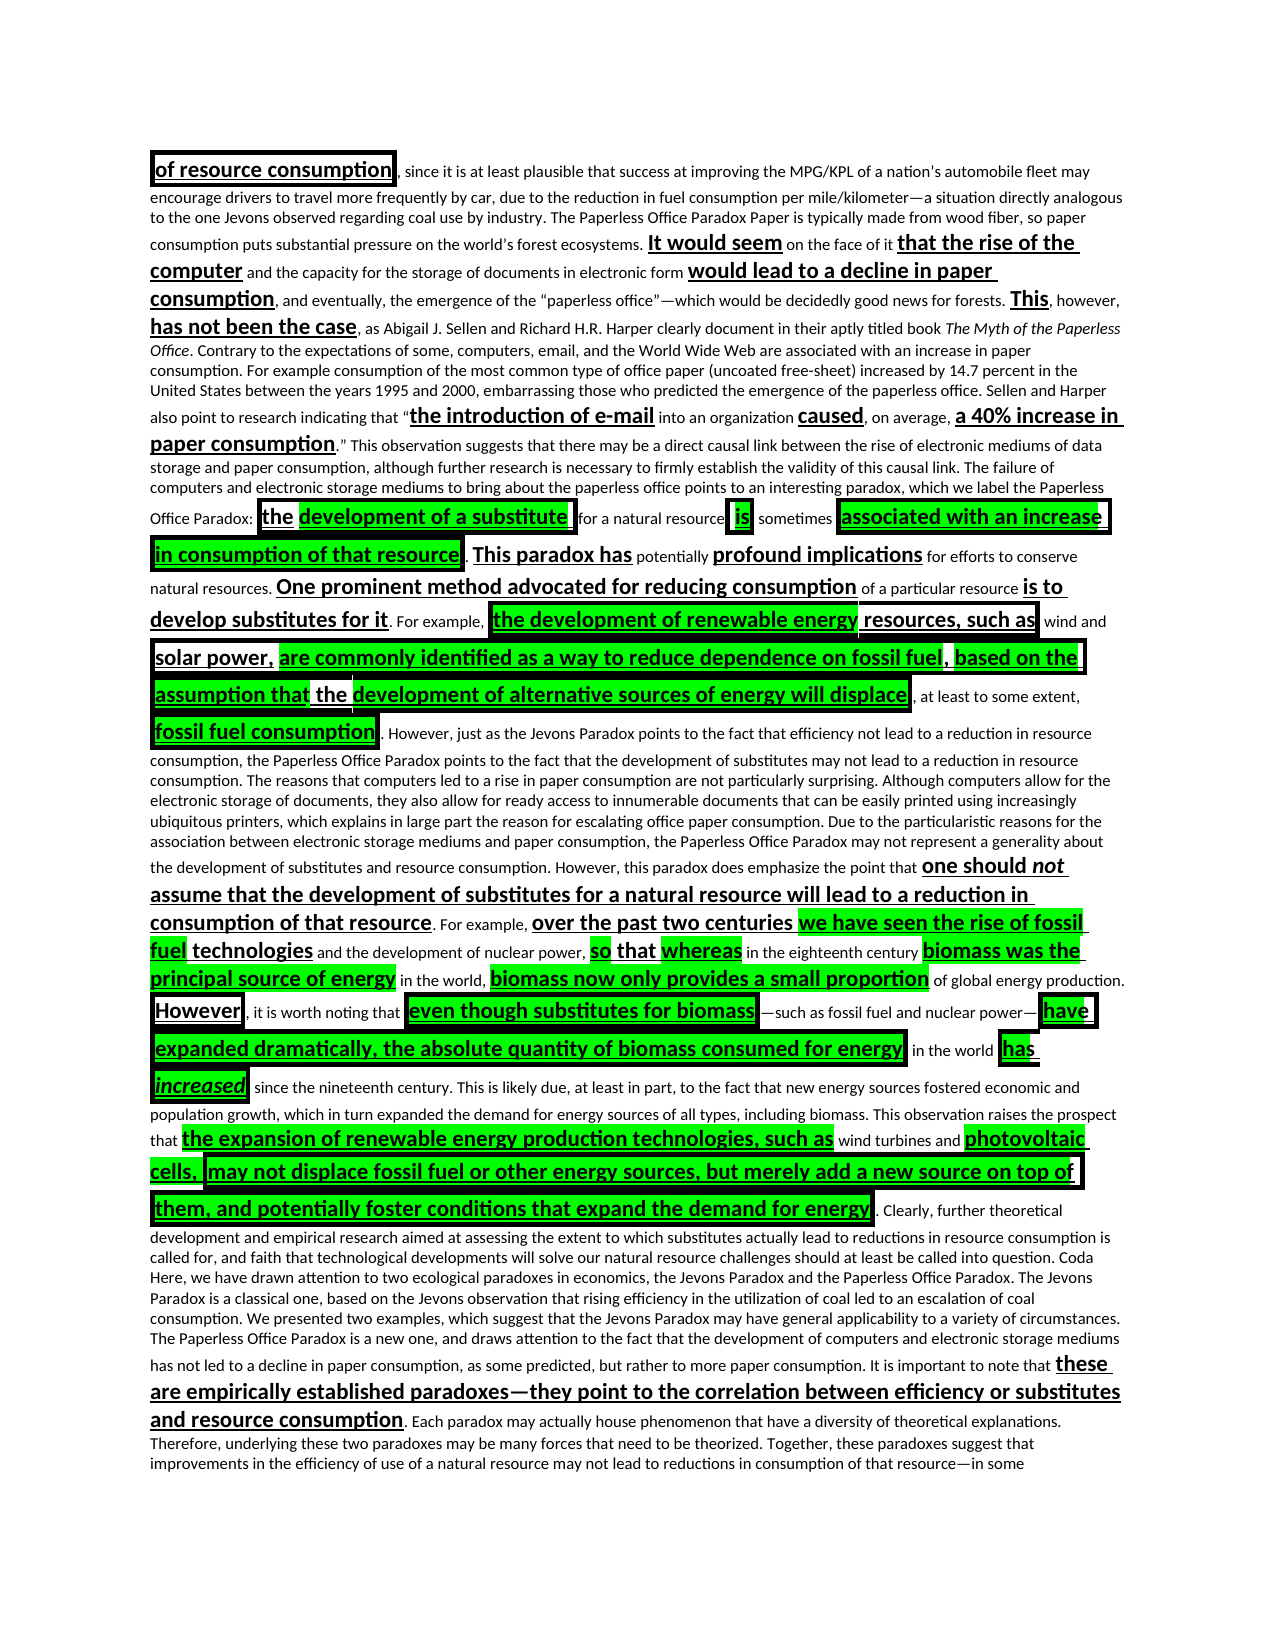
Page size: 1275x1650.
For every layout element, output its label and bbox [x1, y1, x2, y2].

text [150, 150, 1125, 1474]
